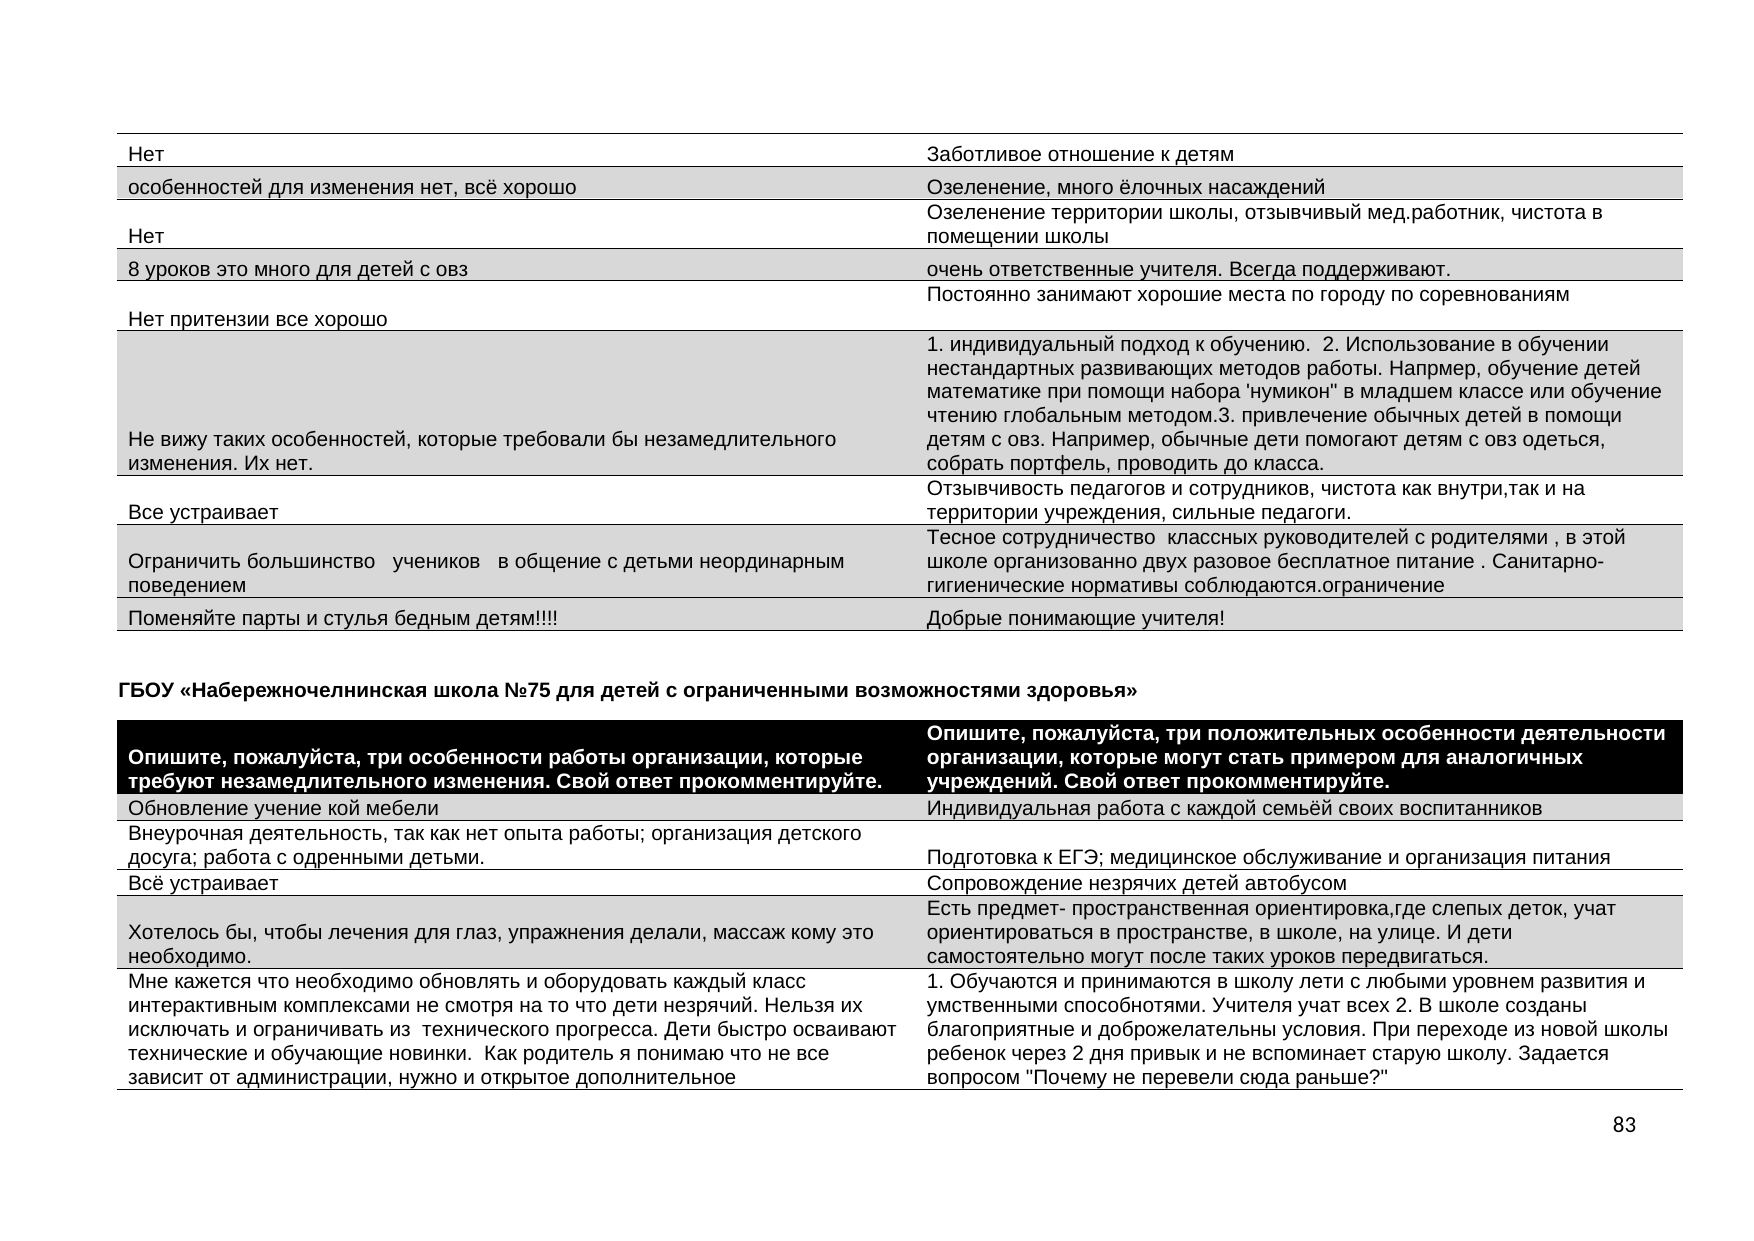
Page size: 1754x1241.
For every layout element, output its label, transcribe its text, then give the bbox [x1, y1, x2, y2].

table_header Опишите, пожалуйста, три положительных особенности деятельности организации, которые могут стать примером для аналогичных учреждений. Свой ответ прокомментируйте. [915, 721, 1683, 793]
table_cell очень ответственные учителя. Всегда поддерживают. [915, 249, 1683, 280]
table_cell Постоянно занимают хорошие места по городу по соревнованиям [915, 281, 1683, 330]
table_cell Добрые понимающие учителя! [915, 598, 1683, 630]
text ГБОУ «Набережночелнинская школа №75 для детей с ограниченными возможностями здоровья» [118, 678, 1636, 702]
table_cell Внеурочная деятельность, так как нет опыта работы; организация детского досуга; работа с одренными детьми. [117, 821, 915, 869]
table_cell Обновление учение кой мебели [117, 794, 915, 820]
table_cell Сопровождение незрячих детей автобусом [915, 870, 1683, 895]
table_cell Индивидуальная работа с каждой семьёй своих воспитанников [915, 794, 1683, 820]
table_header Опишите, пожалуйста, три особенности работы организации, которые требуют незамедлительного изменения. Свой ответ прокомментируйте. [117, 721, 915, 793]
table_cell Заботливое отношение к детям [915, 134, 1683, 166]
table_cell Поменяйте парты и стулья бедным детям!!!! [117, 598, 915, 630]
table_cell особенностей для изменения нет, всё хорошо [117, 167, 915, 198]
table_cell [915, 969, 1683, 1089]
table_cell Нет притензии все хорошо [117, 281, 915, 330]
table_cell 1. индивидуальный подход к обучению. 2. Использование в обучении нестандартных развивающих методов работы. Напрмер, обучение детей математике при помощи набора 'нумикон" в младшем классе или обучение чтению глобальным методом.3. привлечение обычных детей в помощи детям с овз. Например, обычные дети помогают детям с овз одеться, собрать портфель, проводить до класса. [915, 331, 1683, 475]
table_cell Всё устраивает [117, 870, 915, 895]
table_cell Подготовка к ЕГЭ; медицинское обслуживание и организация питания [915, 821, 1683, 869]
table_cell Нет [117, 134, 915, 166]
table_cell Ограничить большинство учеников в общение с детьми неординарным поведением [117, 525, 915, 597]
table_cell Не вижу таких особенностей, которые требовали бы незамедлительного изменения. Их нет. [117, 331, 915, 475]
table_cell Хотелось бы, чтобы лечения для глаз, упражнения делали, массаж кому это необходимо. [117, 896, 915, 968]
table_cell Озеленение, много ёлочных насаждений [915, 167, 1683, 198]
table_cell Отзывчивость педагогов и сотрудников, чистота как внутри,так и на территории учреждения, сильные педагоги. [915, 476, 1683, 524]
table_cell Тесное сотрудничество классных руководителей с родителями , в этой школе организованно двух разовое бесплатное питание . Санитарно-гигиенические нормативы соблюдаются.ограничение [915, 525, 1683, 597]
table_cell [117, 969, 915, 1089]
table_cell Озеленение территории школы, отзывчивый мед.работник, чистота в помещении школы [915, 200, 1683, 247]
table_cell Нет [117, 200, 915, 247]
table_cell Есть предмет- пространственная ориентировка,где слепых деток, учат ориентироваться в пространстве, в школе, на улице. И дети самостоятельно могут после таких уроков передвигаться. [915, 896, 1683, 968]
table_cell Все устраивает [117, 476, 915, 524]
table_cell 8 уроков это много для детей с овз [117, 249, 915, 280]
